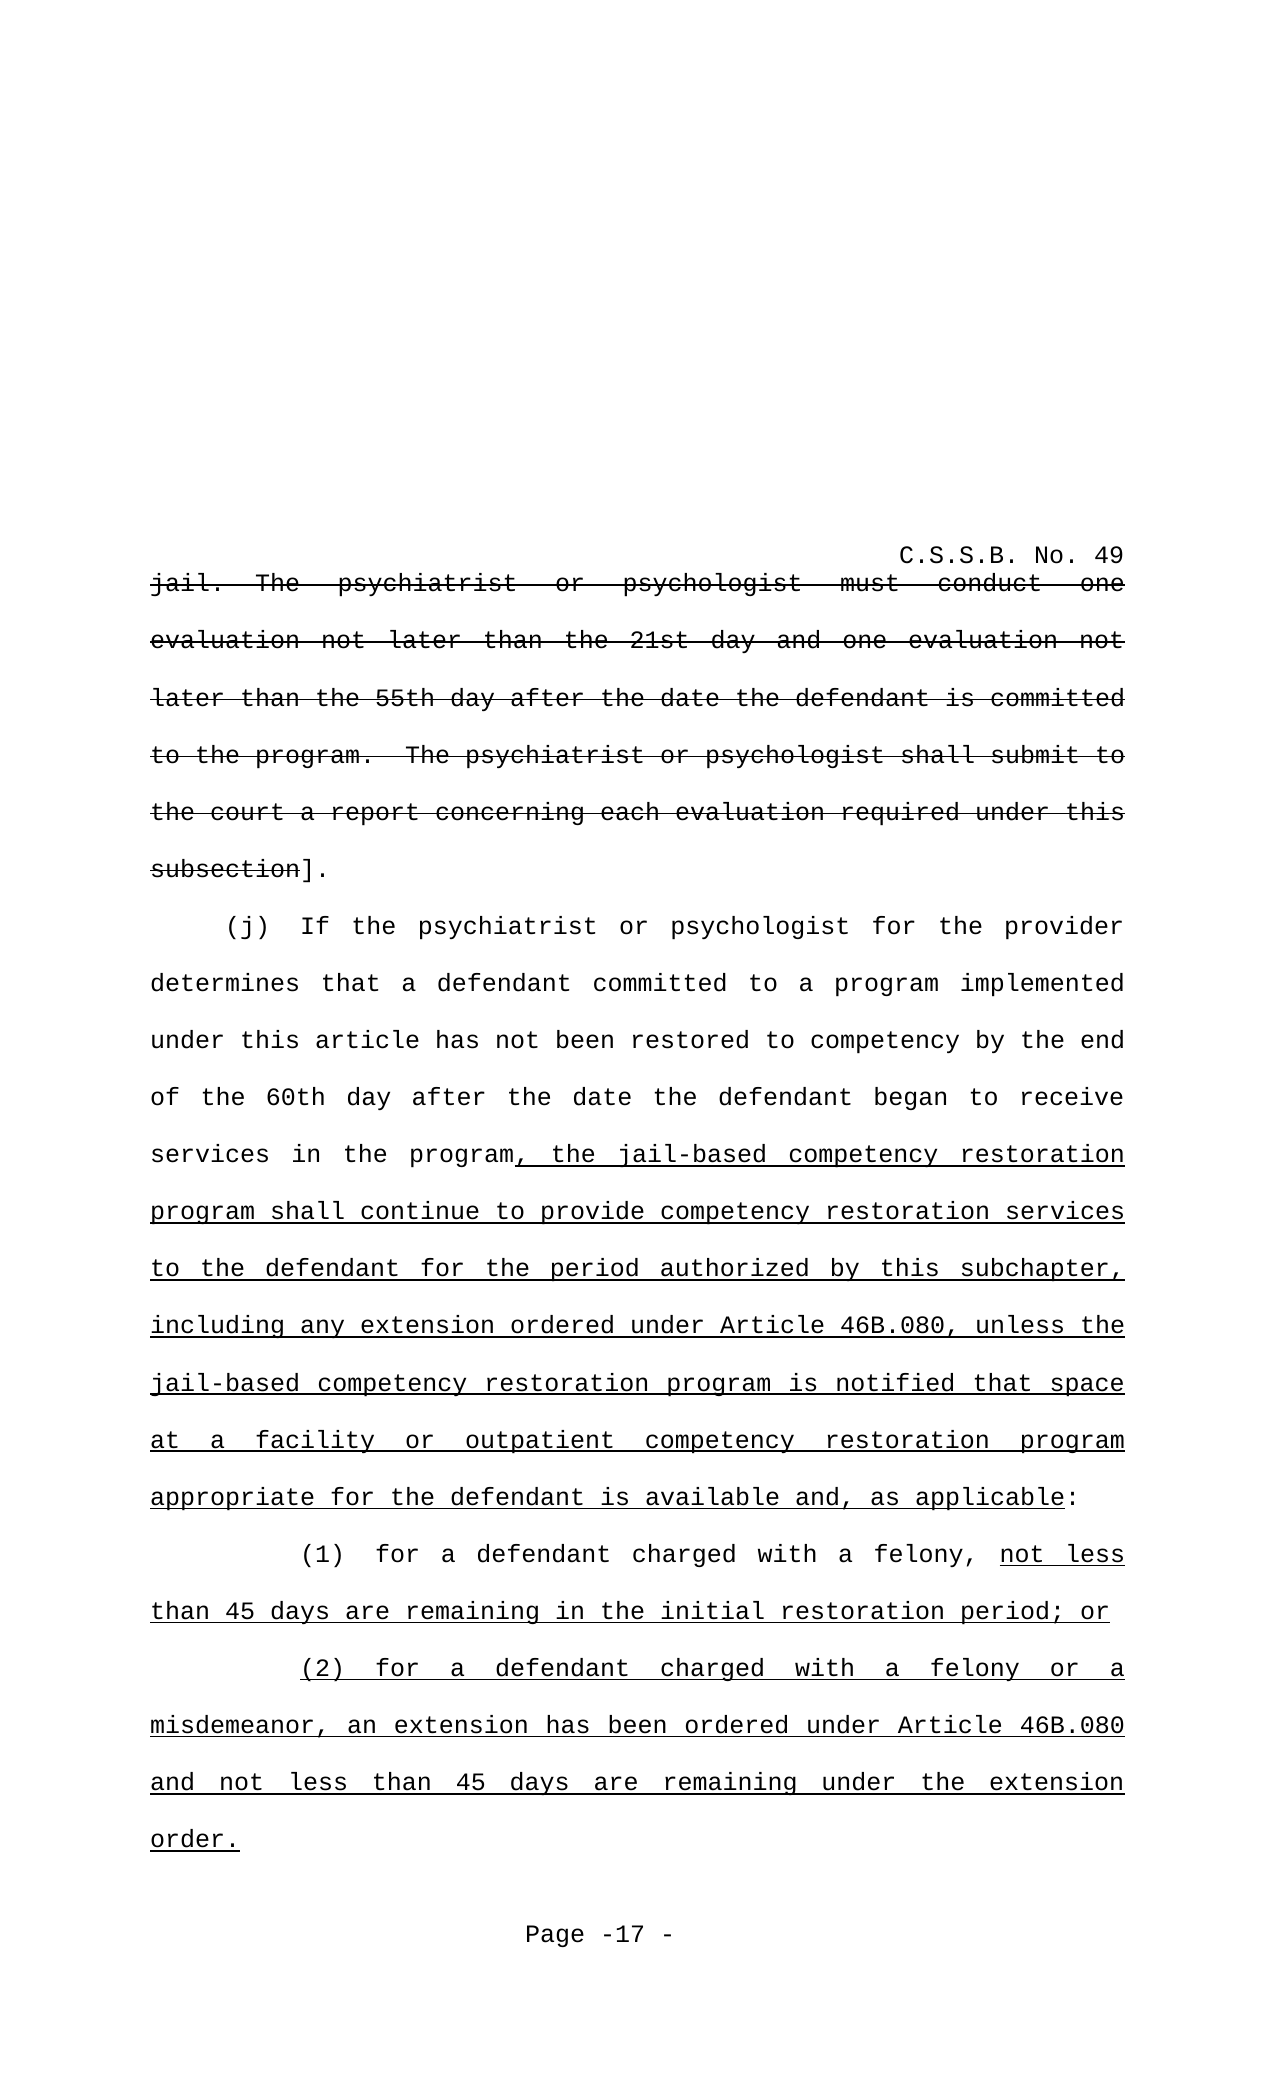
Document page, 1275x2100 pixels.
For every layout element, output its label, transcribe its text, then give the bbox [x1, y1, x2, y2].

text (1) for a defendant charged with a felony, not less than 45 days are remaining in the initial restoration period; or [150, 1541, 1125, 1627]
text (j) If the psychiatrist or psychologist for the provider determines that a defendant committed to a program implemented under this article has not been restored to competency by the end of the 60th day after the date the defendant began to receive services in the program, the jail-based competency restoration program shall continue to provide competency restoration services to the defendant for the period authorized by this subchapter, including any extension ordered under Article 46B.080, unless the jail-based competency restoration program is notified that space at a facility or outpatient competency restoration program appropriate for the defendant is available and, as applicable: [150, 1452, 1125, 1513]
text (j) If the psychiatrist or psychologist for the provider determines that a defendant committed to a program implemented under this article has not been restored to competency by the end of the 60th day after the date the defendant began to receive services in the program, the jail-based competency restoration program shall continue to provide competency restoration services to the defendant for the period authorized by this subchapter, including any extension ordered under Article 46B.080, unless the jail-based competency restoration program is notified that space at a facility or outpatient competency restoration program appropriate for the defendant is available and, as applicable: [150, 913, 1125, 1222]
text (2) for a defendant charged with a felony or a misdemeanor, an extension has been ordered under Article 46B.080 and not less than 45 days are remaining under the extension order. [150, 1655, 1125, 1736]
text (j) If the psychiatrist or psychologist for the provider determines that a defendant committed to a program implemented under this article has not been restored to competency by the end of the 60th day after the date the defendant began to receive services in the program, the jail-based competency restoration program shall continue to provide competency restoration services to the defendant for the period authorized by this subchapter, including any extension ordered under Article 46B.080, unless the jail-based competency restoration program is notified that space at a facility or outpatient competency restoration program appropriate for the defendant is available and, as applicable: [150, 1281, 1125, 1336]
text (j) If the psychiatrist or psychologist for the provider determines that a defendant committed to a program implemented under this article has not been restored to competency by the end of the 60th day after the date the defendant began to receive services in the program, the jail-based competency restoration program shall continue to provide competency restoration services to the defendant for the period authorized by this subchapter, including any extension ordered under Article 46B.080, unless the jail-based competency restoration program is notified that space at a facility or outpatient competency restoration program appropriate for the defendant is available and, as applicable: [150, 1338, 1125, 1393]
text (2) for a defendant charged with a felony or a misdemeanor, an extension has been ordered under Article 46B.080 and not less than 45 days are remaining under the extension order. [150, 1795, 1125, 1855]
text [150, 586, 1125, 641]
text (j) If the psychiatrist or psychologist for the provider determines that a defendant committed to a program implemented under this article has not been restored to competency by the end of the 60th day after the date the defendant began to receive services in the program, the jail-based competency restoration program shall continue to provide competency restoration services to the defendant for the period authorized by this subchapter, including any extension ordered under Article 46B.080, unless the jail-based competency restoration program is notified that space at a facility or outpatient competency restoration program appropriate for the defendant is available and, as applicable: [150, 1224, 1125, 1279]
text (2) for a defendant charged with a felony or a misdemeanor, an extension has been ordered under Article 46B.080 and not less than 45 days are remaining under the extension order. [150, 1737, 1125, 1793]
text (j) If the psychiatrist or psychologist for the provider determines that a defendant committed to a program implemented under this article has not been restored to competency by the end of the 60th day after the date the defendant began to receive services in the program, the jail-based competency restoration program shall continue to provide competency restoration services to the defendant for the period authorized by this subchapter, including any extension ordered under Article 46B.080, unless the jail-based competency restoration program is notified that space at a facility or outpatient competency restoration program appropriate for the defendant is available and, as applicable: [150, 1395, 1125, 1450]
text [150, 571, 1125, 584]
